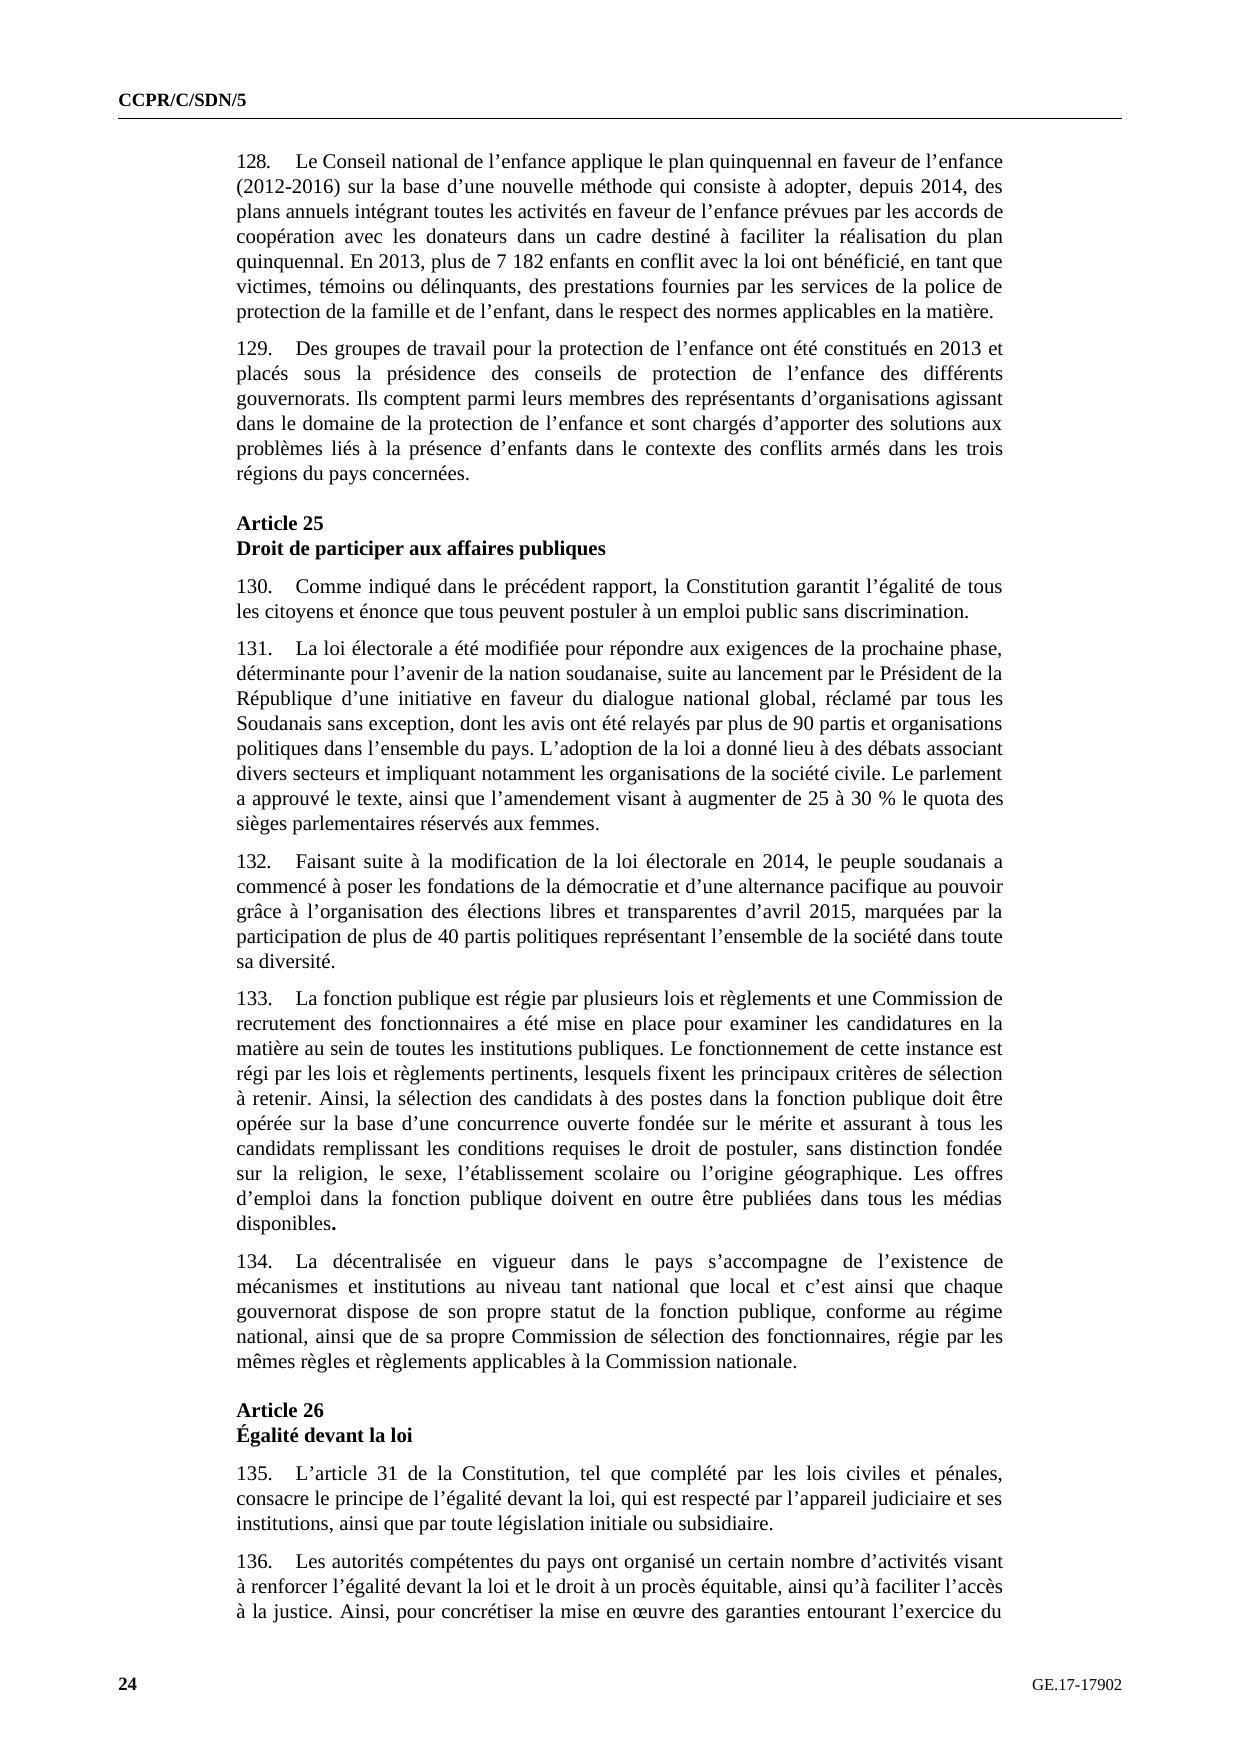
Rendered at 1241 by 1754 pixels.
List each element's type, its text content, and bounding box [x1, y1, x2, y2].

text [236, 1548, 1004, 1623]
text 132. Faisant suite à la modification de la loi électorale en 2014, le peuple soudanais a commencé à poser les fondations de la démocratie et d’une alternance pacifique au pouvoir grâce à l’organisation des élections libres et transparentes d’avril 2015, marquées par la participation de plus de 40 partis politiques représentant l’ensemble de la société dans toute sa diversité. [236, 848, 1004, 973]
text Article 25 Droit de participer aux affaires publiques [118, 510, 1004, 560]
text 135. L’article 31 de la Constitution, tel que complété par les lois civiles et pénales, consacre le principe de l’égalité devant la loi, qui est respecté par l’appareil judiciaire et ses institutions, ainsi que par toute législation initiale ou subsidiaire. [236, 1460, 1004, 1535]
text 134. La décentralisée en vigueur dans le pays s’accompagne de l’existence de mécanismes et institutions au niveau tant national que local et c’est ainsi que chaque gouvernorat dispose de son propre statut de la fonction publique, conforme au régime national, ainsi que de sa propre Commission de sélection des fonctionnaires, régie par les mêmes règles et règlements applicables à la Commission nationale. [236, 1248, 1004, 1373]
text Article 26 Égalité devant la loi [118, 1398, 1004, 1448]
text 131. La loi électorale a été modifiée pour répondre aux exigences de la prochaine phase, déterminante pour l’avenir de la nation soudanaise, suite au lancement par le Président de la République d’une initiative en faveur du dialogue national global, réclamé par tous les Soudanais sans exception, dont les avis ont été relayés par plus de 90 partis et organisations politiques dans l’ensemble du pays. L’adoption de la loi a donné lieu à des débats associant divers secteurs et impliquant notamment les organisations de la société civile. Le parlement a approuvé le texte, ainsi que l’amendement visant à augmenter de 25 à 30 % le quota des sièges parlementaires réservés aux femmes. [236, 635, 1004, 835]
text 133. La fonction publique est régie par plusieurs lois et règlements et une Commission de recrutement des fonctionnaires a été mise en place pour examiner les candidatures en la matière au sein de toutes les institutions publiques. Le fonctionnement de cette instance est régi par les lois et règlements pertinents, lesquels fixent les principaux critères de sélection à retenir. Ainsi, la sélection des candidats à des postes dans la fonction publique doit être opérée sur la base d’une concurrence ouverte fondée sur le mérite et assurant à tous les candidats remplissant les conditions requises le droit de postuler, sans distinction fondée sur la religion, le sexe, l’établissement scolaire ou l’origine géographique. Les offres d’emploi dans la fonction publique doivent en outre être publiées dans tous les médias disponibles. [236, 985, 1004, 1235]
text 128. Le Conseil national de l’enfance applique le plan quinquennal en faveur de l’enfance (2012-2016) sur la base d’une nouvelle méthode qui consiste à adopter, depuis 2014, des plans annuels intégrant toutes les activités en faveur de l’enfance prévues par les accords de coopération avec les donateurs dans un cadre destiné à faciliter la réalisation du plan quinquennal. En 2013, plus de 7 182 enfants en conflit avec la loi ont bénéficié, en tant que victimes, témoins ou délinquants, des prestations fournies par les services de la police de protection de la famille et de l’enfant, dans le respect des normes applicables en la matière. [236, 148, 1004, 323]
text 129. Des groupes de travail pour la protection de l’enfance ont été constitués en 2013 et placés sous la présidence des conseils de protection de l’enfance des différents gouvernorats. Ils comptent parmi leurs membres des représentants d’organisations agissant dans le domaine de la protection de l’enfance et sont chargés d’apporter des solutions aux problèmes liés à la présence d’enfants dans le contexte des conflits armés dans les trois régions du pays concernées. [236, 335, 1004, 485]
text 130. Comme indiqué dans le précédent rapport, la Constitution garantit l’égalité de tous les citoyens et énonce que tous peuvent postuler à un emploi public sans discrimination. [236, 573, 1004, 623]
